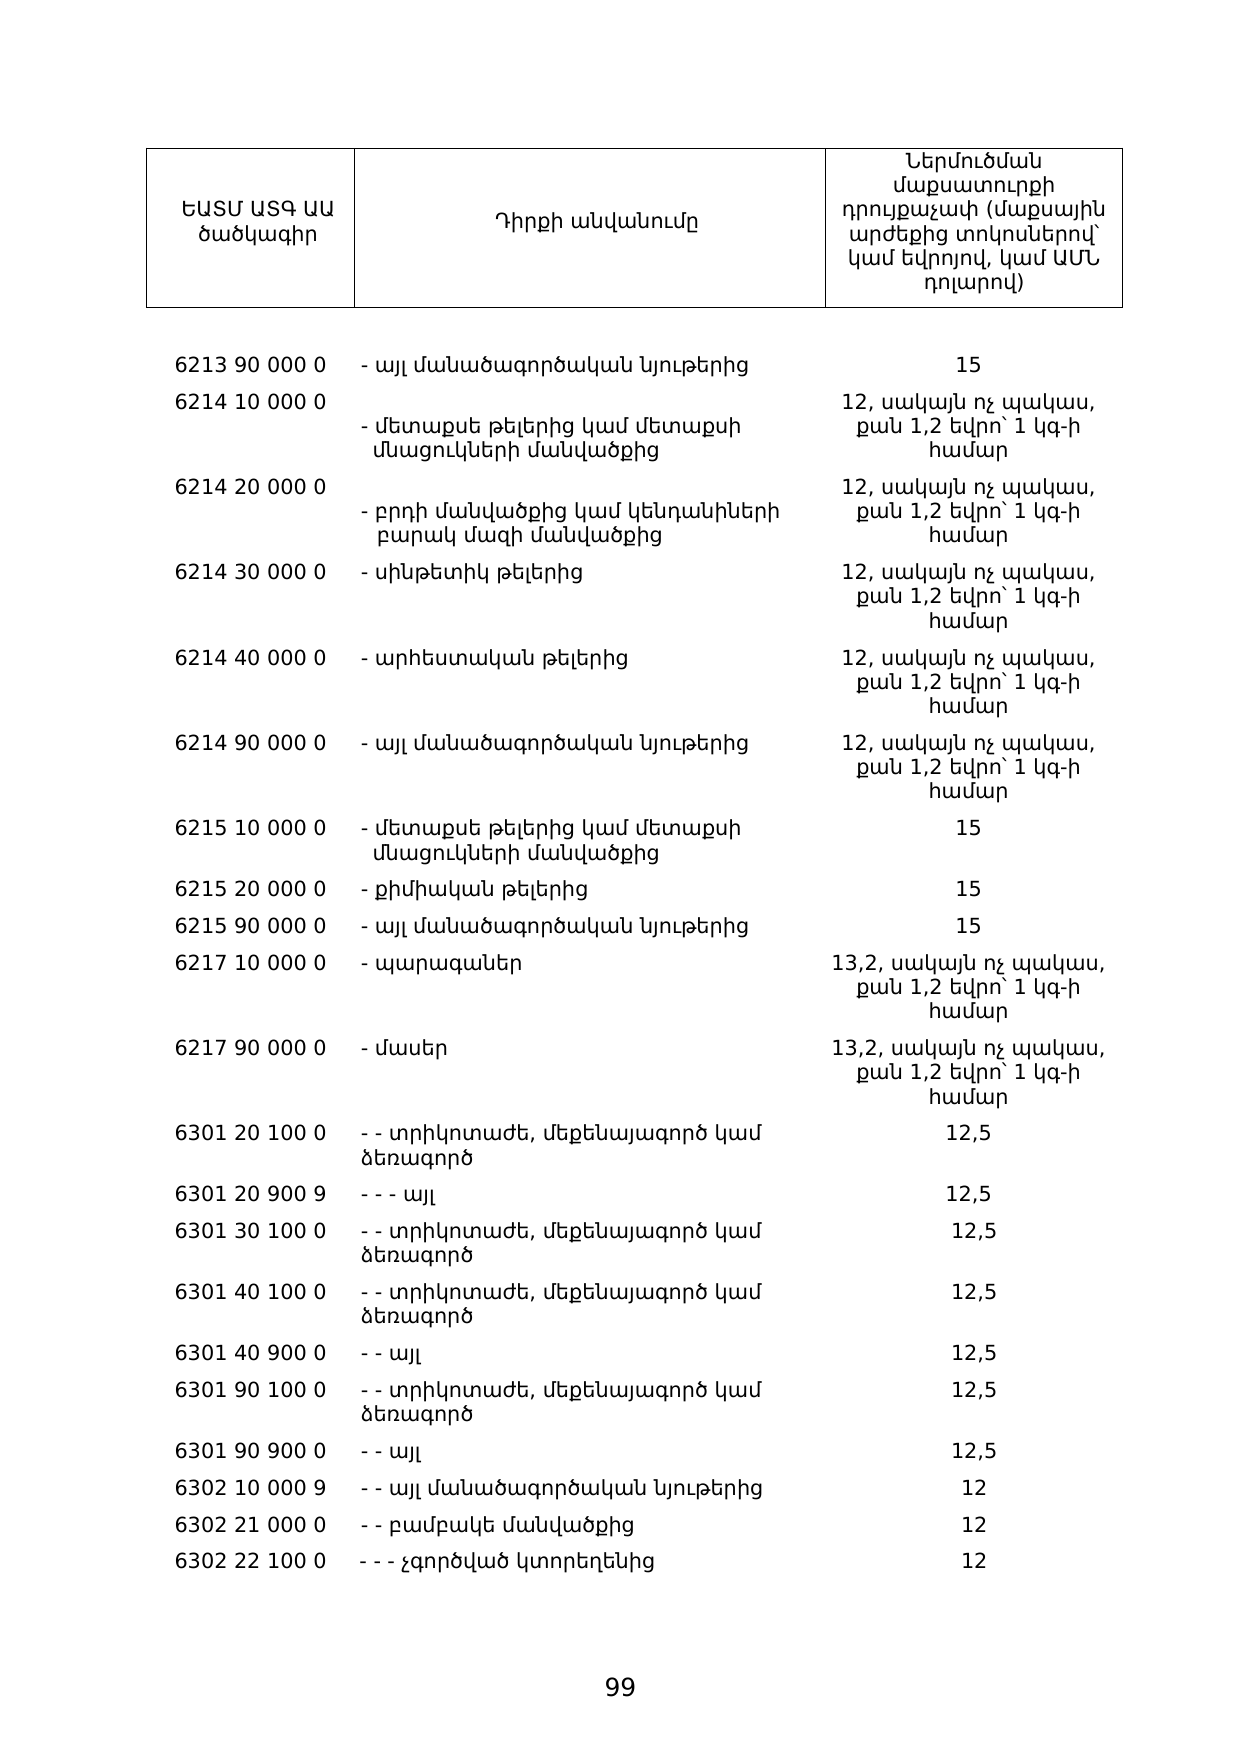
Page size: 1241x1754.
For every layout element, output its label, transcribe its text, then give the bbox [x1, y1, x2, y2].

table_header ԵԱՏՄ ԱՏԳ ԱԱ ծածկագիր [147, 149, 354, 307]
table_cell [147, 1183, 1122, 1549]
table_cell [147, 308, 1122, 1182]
table_header Ներմուծման մաքսատուրքի դրույքաչափ (մաքսային արժեքից տոկոսներով՝ կամ եվրոյով, կամ ԱՄՆ դոլարով) [826, 149, 1122, 307]
table_header Դիրքի անվանումը [355, 149, 825, 307]
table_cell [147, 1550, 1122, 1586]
